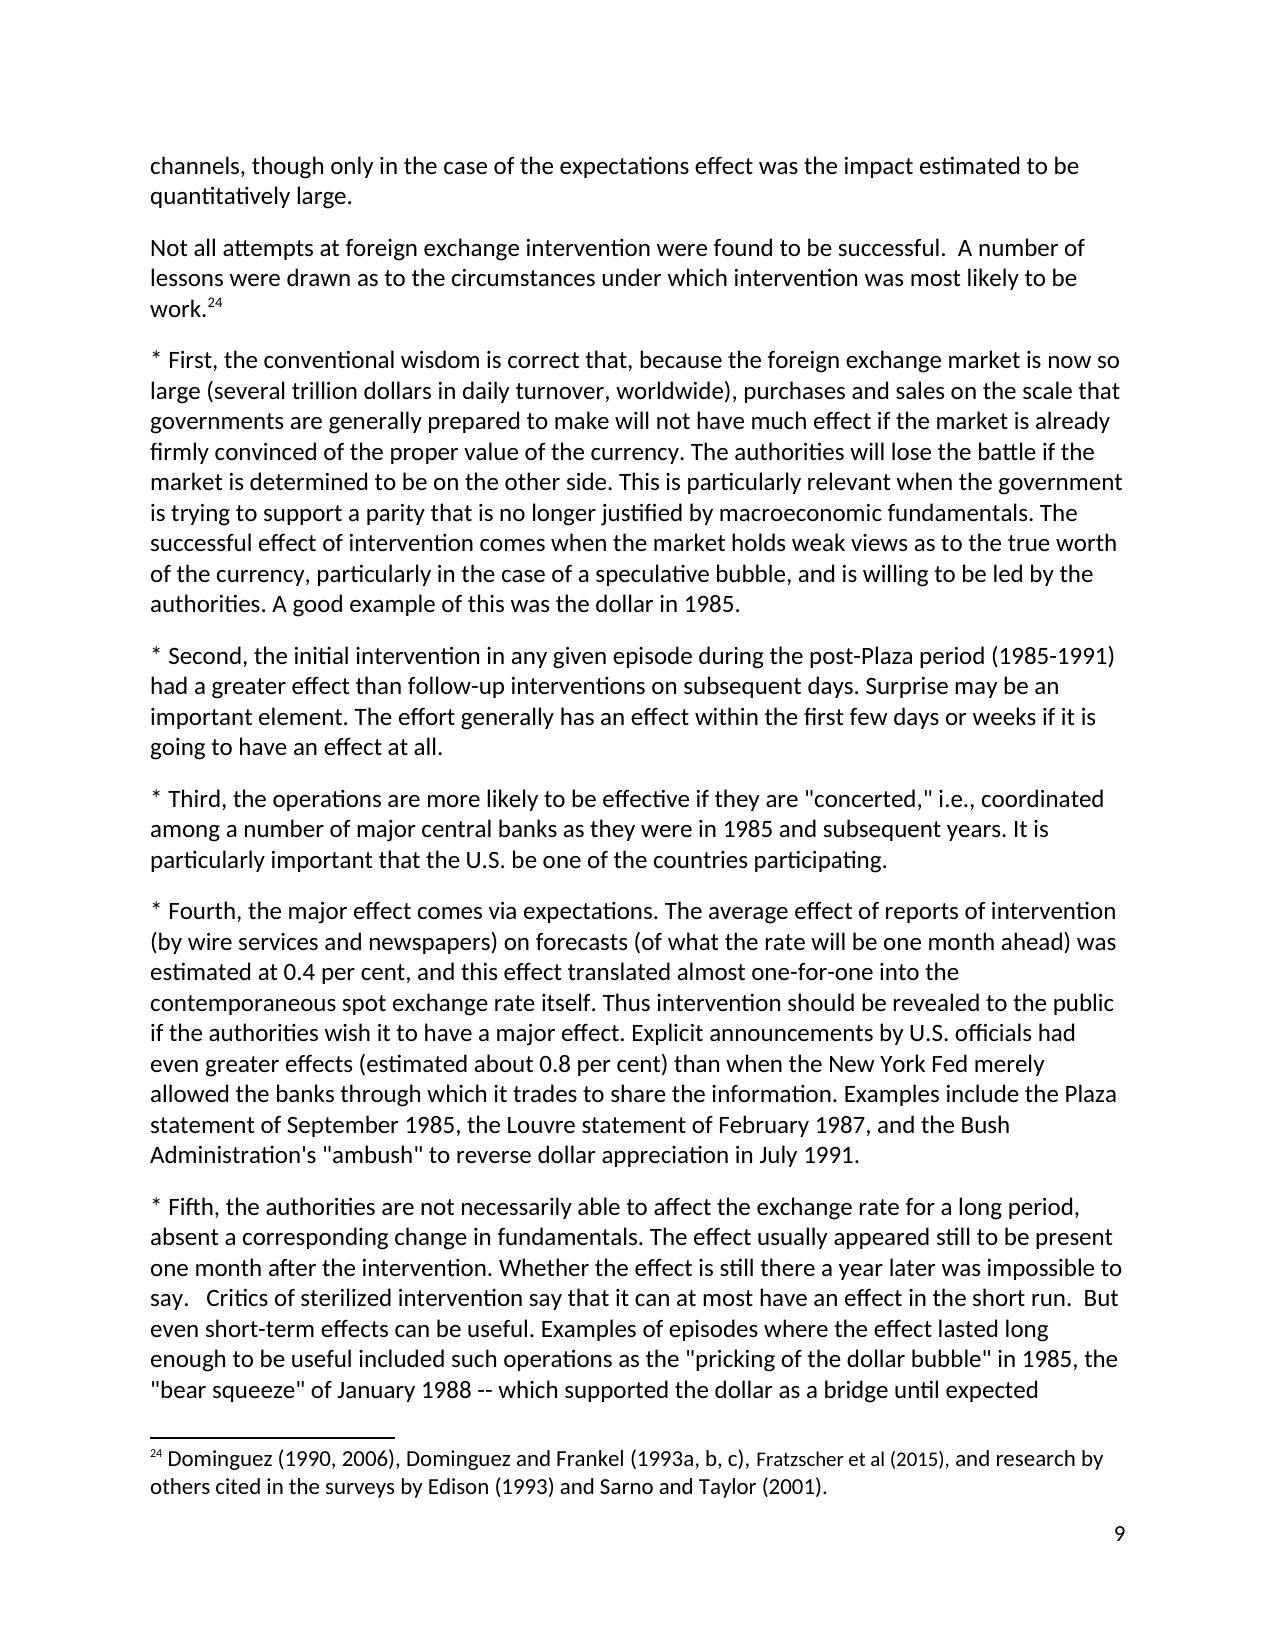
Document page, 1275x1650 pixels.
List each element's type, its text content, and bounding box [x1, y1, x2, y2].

text * Third, the operations are more likely to be effective if they are "concerted," i.e., coordinated among a number of major central banks as they were in 1985 and subsequent years. It is particularly important that the U.S. be one of the countries participating. [150, 783, 1125, 874]
text * Second, the initial intervention in any given episode during the post-Plaza period (1985-1991) had a greater effect than follow-up interventions on subsequent days. Surprise may be an important element. The effort generally has an effect within the first few days or weeks if it is going to have an effect at all. [150, 640, 1125, 762]
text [150, 1191, 1125, 1404]
text Not all attempts at foreign exchange intervention were found to be successful. A number of lessons were drawn as to the circumstances under which intervention was most likely to be work. [150, 232, 1125, 323]
text * First, the conventional wisdom is correct that, because the foreign exchange market is now so large (several trillion dollars in daily turnover, worldwide), purchases and sales on the scale that governments are generally prepared to make will not have much effect if the market is already firmly convinced of the proper value of the currency. The authorities will lose the battle if the market is determined to be on the other side. This is particularly relevant when the government is trying to support a parity that is no longer justified by macroeconomic fundamentals. The successful effect of intervention comes when the market holds weak views as to the true worth of the currency, particularly in the case of a speculative bubble, and is willing to be led by the authorities. A good example of this was the dollar in 1985. [150, 344, 1125, 619]
text * Fourth, the major effect comes via expectations. The average effect of reports of intervention (by wire services and newspapers) on forecasts (of what the rate will be one month ahead) was estimated at 0.4 per cent, and this effect translated almost one-for-one into the contemporaneous spot exchange rate itself. Thus intervention should be revealed to the public if the authorities wish it to have a major effect. Explicit announcements by U.S. officials had even greater effects (estimated about 0.8 per cent) than when the New York Fed merely allowed the banks through which it trades to share the information. Examples include the Plaza statement of September 1985, the Louvre statement of February 1987, and the Bush Administration's "ambush" to reverse dollar appreciation in July 1991. [150, 895, 1125, 1170]
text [150, 150, 1125, 211]
